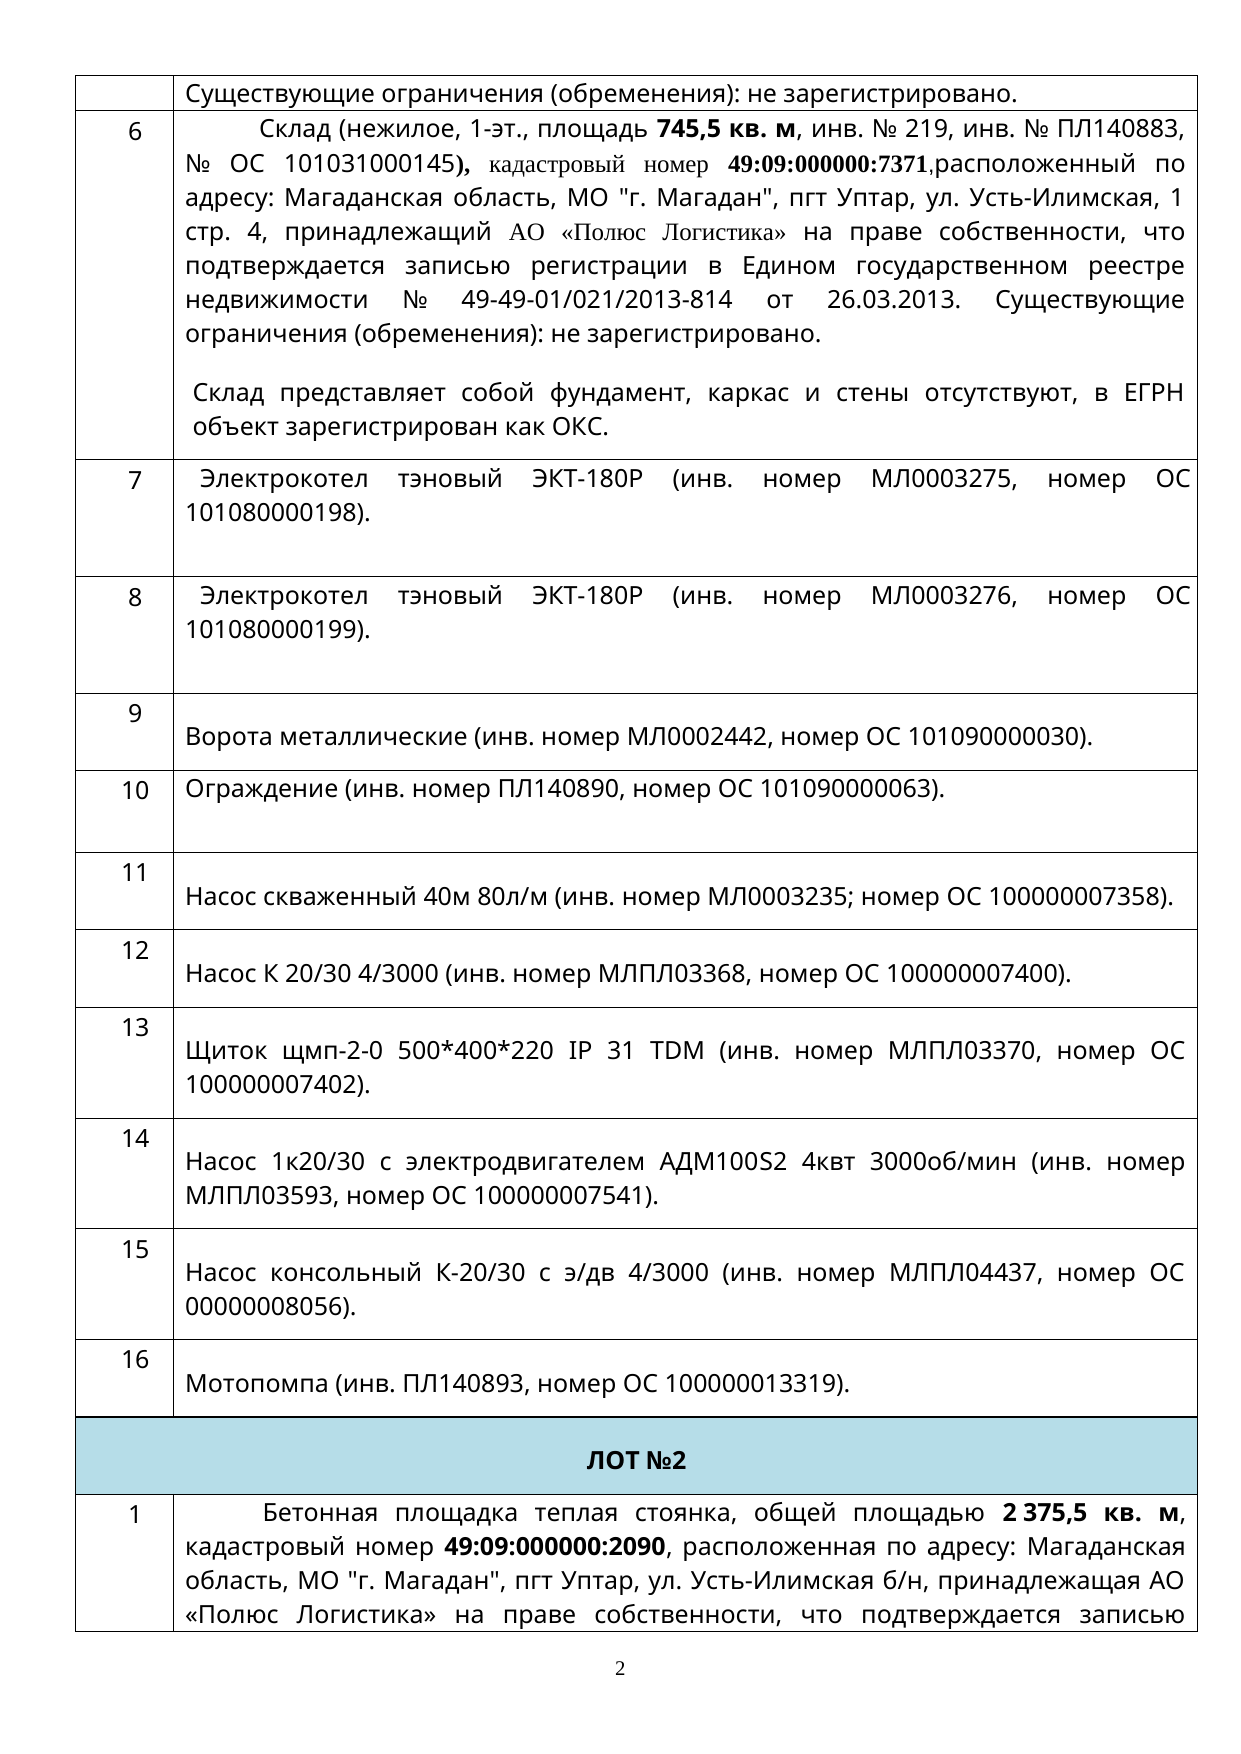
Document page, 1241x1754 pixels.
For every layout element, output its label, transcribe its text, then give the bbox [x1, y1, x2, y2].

table_cell 5 [76, 76, 173, 110]
table_cell Мотопомпа (инв. ПЛ140893, номер ОС 100000013319). [174, 1340, 1197, 1416]
table_cell 14 [76, 1119, 173, 1228]
table_cell 15 [76, 1229, 173, 1339]
table_cell Склад (нежилое, 1-эт., площадь 745,5 кв. м, инв. № 219, инв. № ПЛ140883, № ОС 101031000145), кадастровый номер 49:09:000000:7371,расположенный по адресу: Магаданская область, МО "г. Магадан", пгт Уптар, ул. Усть-Илимская, 1 стр. 4, принадлежащий АО «Полюс Логистика» на праве собственности, что подтверждается записью регистрации в Едином государственном реестре недвижимости № 49-49-01/021/2013-814 от 26.03.2013. Существующие ограничения (обременения): не зарегистрировано. Склад представляет собой фундамент, каркас и стены отсутствуют, в ЕГРН объект зарегистрирован как ОКС. [174, 111, 1197, 459]
table_cell 12 [76, 930, 173, 1007]
table_cell Ограждение (инв. номер ПЛ140890, номер ОС 101090000063). [174, 771, 1197, 852]
table_cell 8 [76, 577, 173, 693]
table_cell Электрокотел тэновый ЭКТ-180Р (инв. номер МЛ0003276, номер ОС 101080000199). [174, 577, 1197, 693]
table_cell 9 [76, 694, 173, 769]
table_cell 1 [76, 1495, 173, 1631]
table_cell 6 [76, 111, 173, 459]
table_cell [174, 1495, 1197, 1631]
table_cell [174, 76, 1197, 110]
table_cell Насос скваженный 40м 80л/м (инв. номер МЛ0003235; номер ОС 100000007358). [174, 853, 1197, 929]
table_cell Щиток щмп-2-0 500*400*220 IP 31 TDM (инв. номер МЛПЛ03370, номер ОС 100000007402). [174, 1008, 1197, 1117]
table_cell 10 [76, 771, 173, 852]
table_cell Ворота металлические (инв. номер МЛ0002442, номер ОС 101090000030). [174, 694, 1197, 769]
table_cell Электрокотел тэновый ЭКТ-180Р (инв. номер МЛ0003275, номер ОС 101080000198). [174, 460, 1197, 576]
table_cell 7 [76, 460, 173, 576]
table_cell 13 [76, 1008, 173, 1117]
table_cell 16 [76, 1340, 173, 1416]
table_cell Насос К 20/30 4/3000 (инв. номер МЛПЛ03368, номер ОС 100000007400). [174, 930, 1197, 1007]
table_cell 11 [76, 853, 173, 929]
table_cell ЛОТ №2 [76, 1418, 1197, 1494]
table_cell Насос 1к20/30 с электродвигателем АДМ100S2 4квт 3000об/мин (инв. номер МЛПЛ03593, номер ОС 100000007541). [174, 1119, 1197, 1228]
table_cell Насос консольный К-20/30 с э/дв 4/3000 (инв. номер МЛПЛ04437, номер ОС 00000008056). [174, 1229, 1197, 1339]
